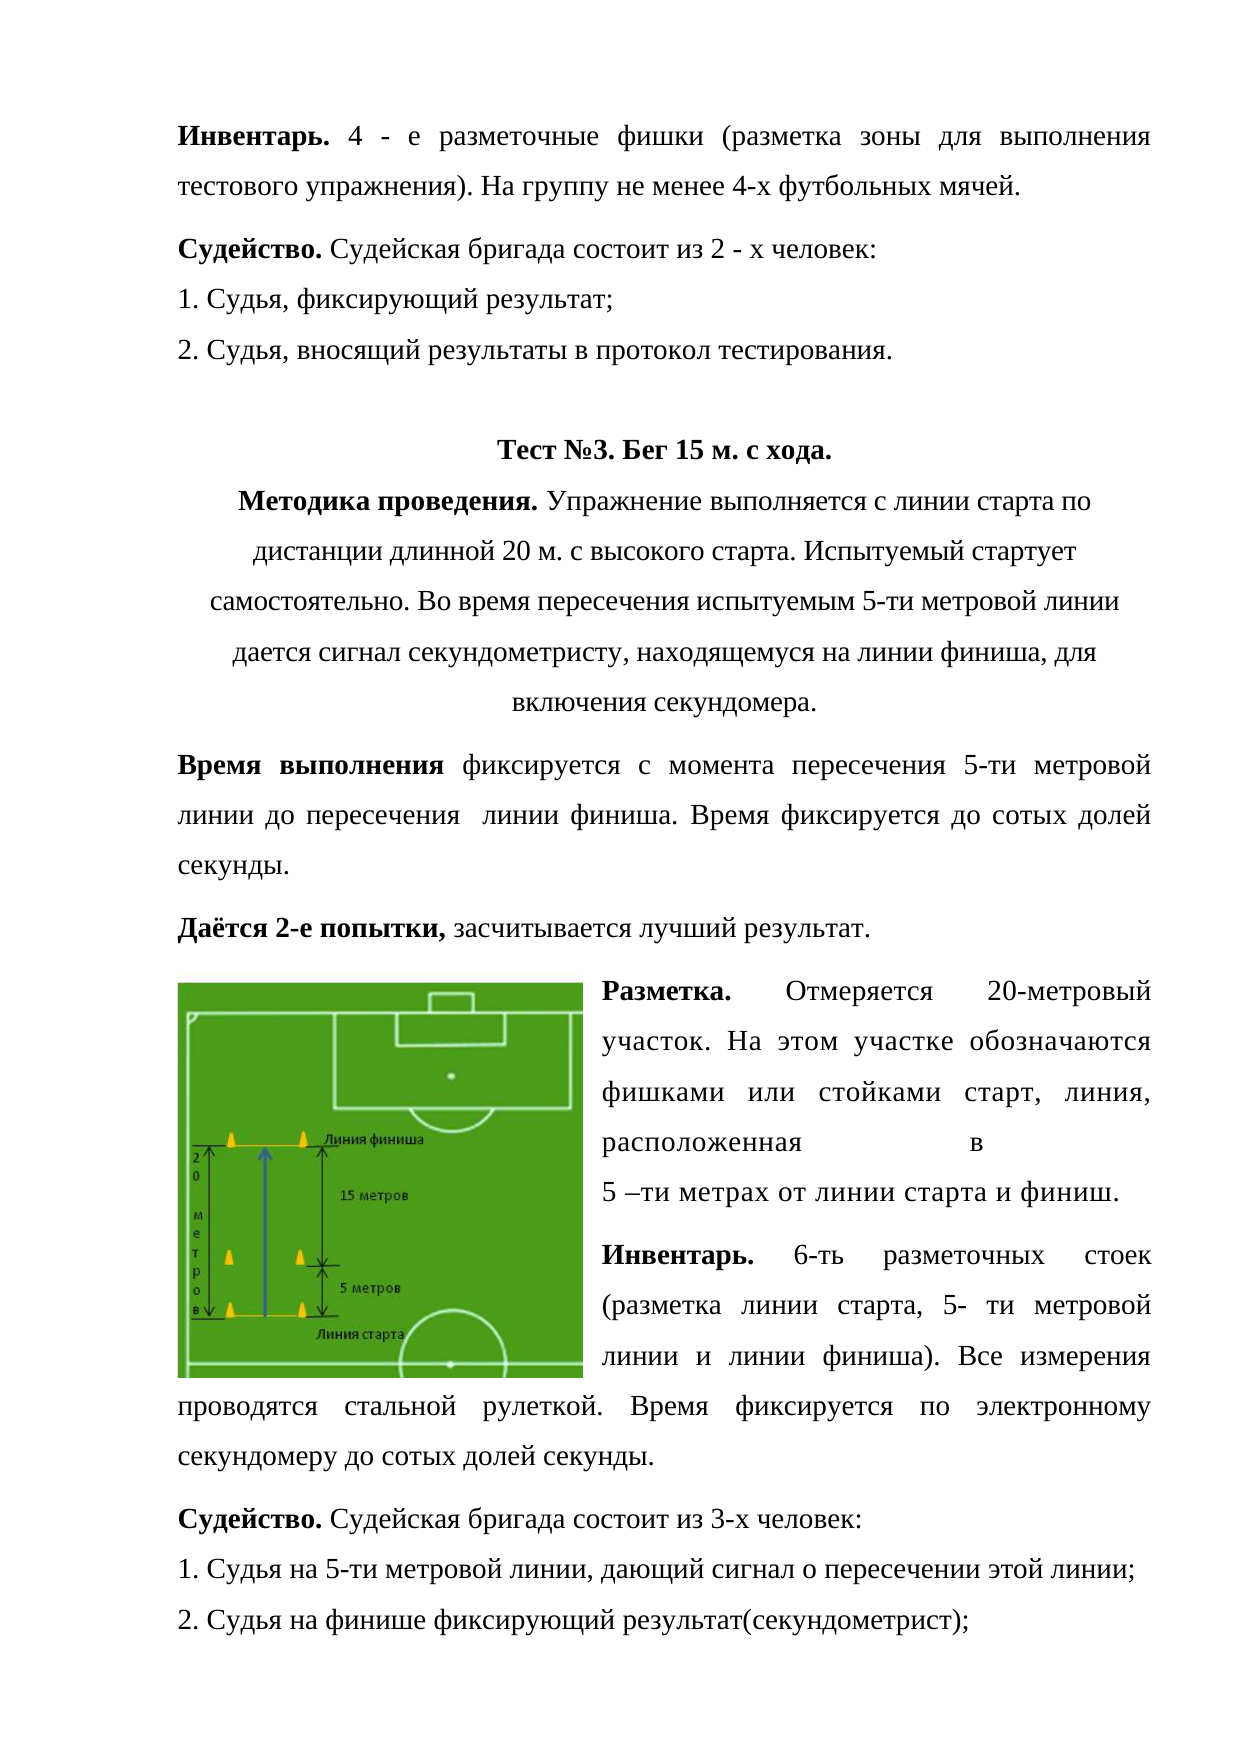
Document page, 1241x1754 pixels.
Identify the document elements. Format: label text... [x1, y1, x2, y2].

text Методика проведения. Упражнение выполняется с линии старта по дистанции длинной 20 м. с высокого старта. Испытуемый стартует самостоятельно. Во время пересечения испытуемым 5-ти метровой линии дается сигнал секундометристу, находящемуся на линии финиша, для включения секундомера. [177, 483, 1152, 718]
text Инвентарь. 6-ть разметочных стоек (разметка линии старта, 5- ти метровой линии и линии финиша). Все измерения проводятся стальной рулеткой. Время фиксируется по электронному секундомеру до сотых долей секунды. [177, 1237, 1152, 1472]
text 2. Судья на финише фиксирующий результат(секундометрист); [177, 1602, 1152, 1635]
text 1. Судья, фиксирующий результат; [177, 282, 1152, 315]
text Даётся 2-е попытки, засчитывается лучший результат. [177, 910, 1152, 944]
text Судейство. Судейская бригада состоит из 3-х человек: [177, 1501, 1152, 1535]
text Разметка. Отмеряется 20-метровый участок. На этом участке обозначаются фишками или стойками старт, линия, расположенная в 5 –ти метрах от линии старта и финиш. [583, 973, 1152, 1208]
text 2. Судья, вносящий результаты в протокол тестирования. [177, 332, 1152, 365]
text 1. Судья на 5-ти метровой линии, дающий сигнал о пересечении этой линии; [177, 1552, 1152, 1585]
picture [177, 972, 583, 1378]
text Тест №3. Бег 15 м. с хода. [177, 432, 1152, 466]
text Судейство. Судейская бригада состоит из 2 - х человек: [177, 231, 1152, 265]
text Инвентарь. 4 - е разметочные фишки (разметка зоны для выполнения тестового упражнения). На группу не менее 4-х футбольных мячей. [177, 118, 1152, 202]
text Время выполнения фиксируется с момента пересечения 5-ти метровой линии до пересечения линии финиша. Время фиксируется до сотых долей секунды. [177, 747, 1152, 881]
